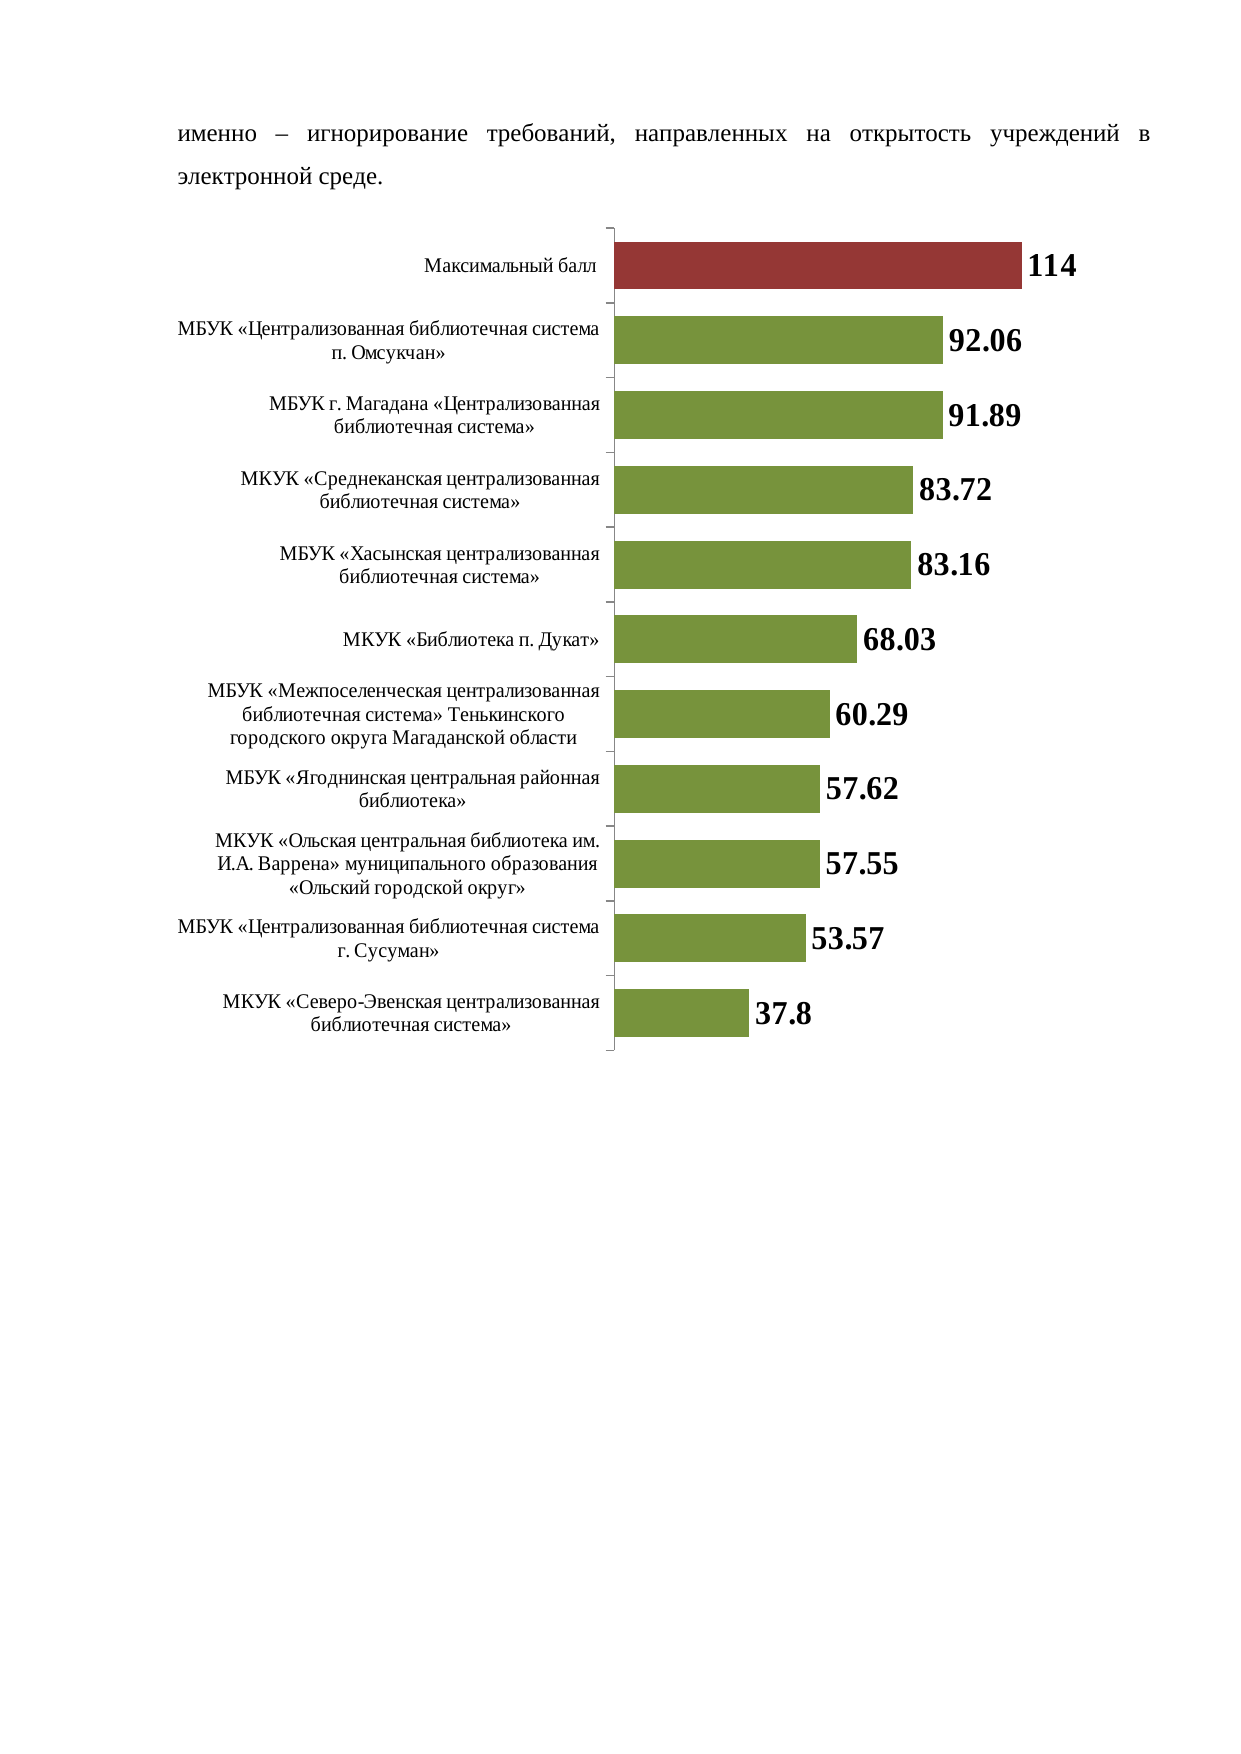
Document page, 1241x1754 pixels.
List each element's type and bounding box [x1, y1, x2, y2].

text [177, 118, 1152, 190]
